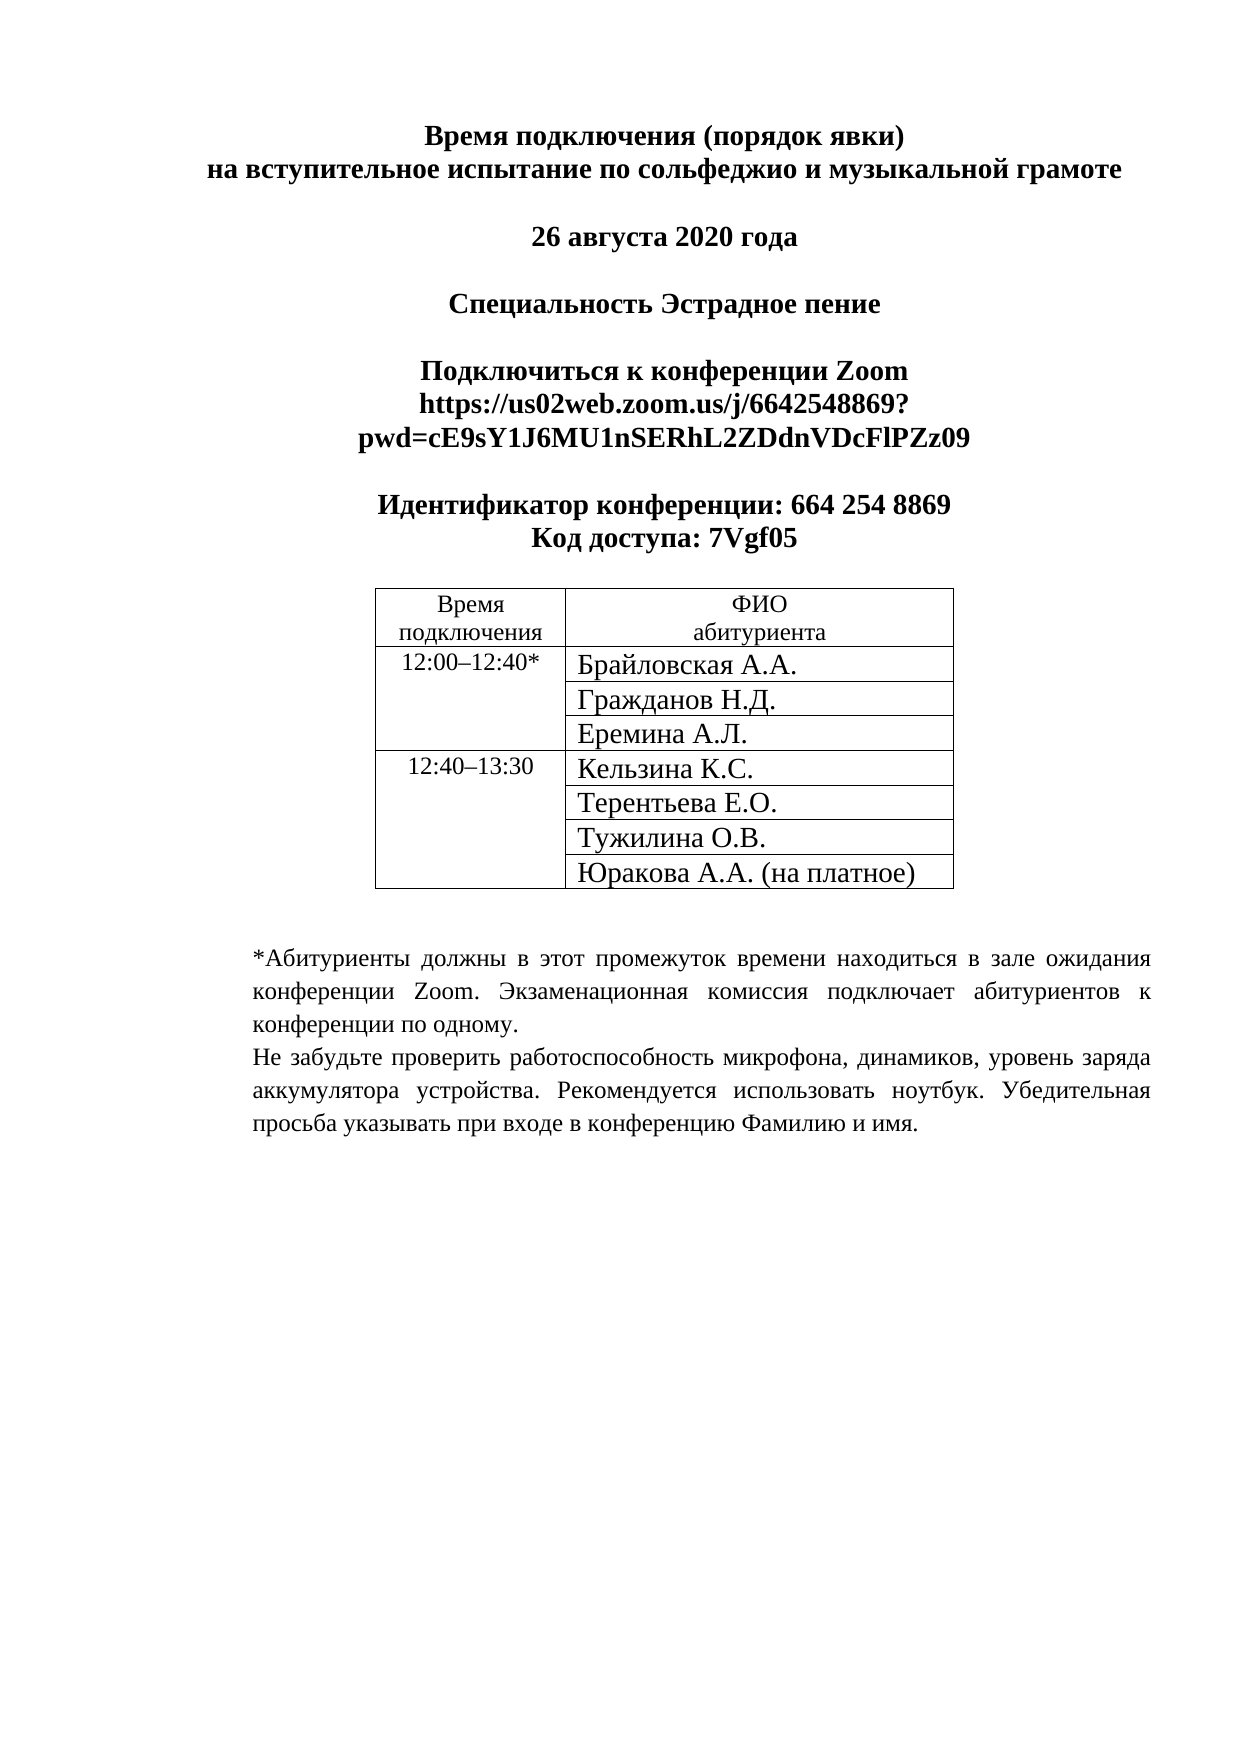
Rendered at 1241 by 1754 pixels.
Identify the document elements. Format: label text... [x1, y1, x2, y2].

table_cell Тужилина О.В. [566, 820, 953, 854]
table_header Время подключения [376, 589, 565, 646]
text 26 августа 2020 года [177, 219, 1152, 252]
list Не забудьте проверить работоспособность микрофона, динамиков, уровень заряда аккумулятора устройства. Рекомендуется использовать ноутбук. Убедительная просьба указывать при входе в конференцию Фамилию и имя. [252, 1042, 1152, 1137]
table_cell 12:40–13:30 [376, 751, 565, 888]
table_cell 12:00–12:40* [376, 647, 565, 750]
table_cell Юракова А.А. (на платное) [566, 855, 953, 888]
text Подключиться к конференции Zoom [177, 353, 1152, 386]
table_cell Еремина А.Л. [566, 716, 953, 750]
text Код доступа: 7Vgf05 [177, 521, 1152, 554]
table_cell Брайловская А.А. [566, 647, 953, 681]
text Идентификатор конференции: 664 254 8869 [177, 487, 1152, 521]
table_cell Гражданов Н.Д. [566, 682, 953, 715]
text Время подключения (порядок явки) [177, 118, 1152, 152]
table_header ФИО абитуриента [566, 589, 953, 646]
text Специальность Эстрадное пение [177, 286, 1152, 319]
table_cell Кельзина К.С. [566, 751, 953, 784]
text https://us02web.zoom.us/j/6642548869?pwd=cE9sY1J6MU1nSERhL2ZDdnVDcFlPZz09 [177, 386, 1152, 453]
text на вступительное испытание по сольфеджио и музыкальной грамоте [177, 152, 1152, 185]
table_cell Терентьева Е.О. [566, 786, 953, 819]
list *Абитуриенты должны в этот промежуток времени находиться в зале ожидания конференции Zoom. Экзаменационная комиссия подключает абитуриентов к конференции по одному. [252, 943, 1152, 1038]
